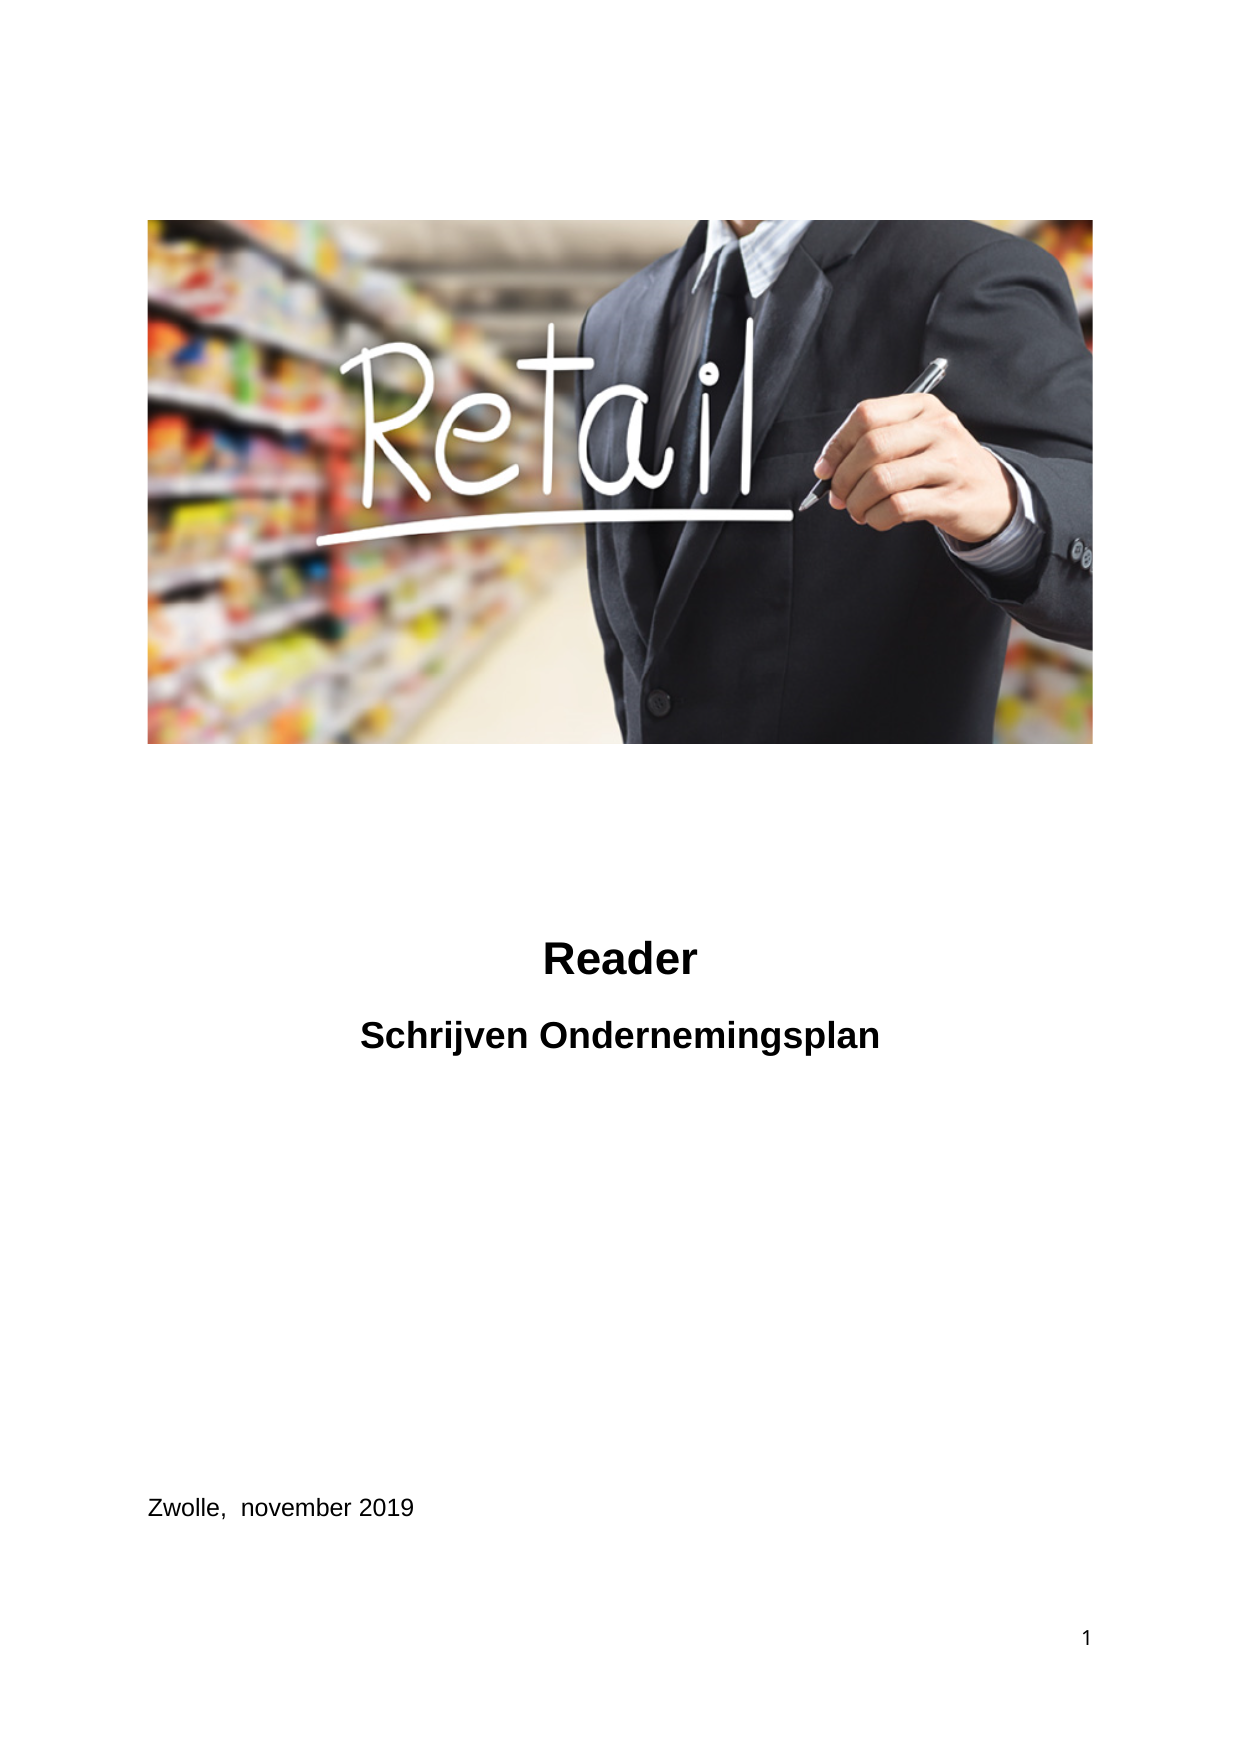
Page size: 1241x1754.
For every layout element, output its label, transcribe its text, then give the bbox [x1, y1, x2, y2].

text Zwolle, november 2019 [148, 1493, 1092, 1522]
picture [147, 220, 1093, 744]
text Reader [148, 931, 1092, 984]
text Schrijven Ondernemingsplan [148, 1013, 1092, 1056]
